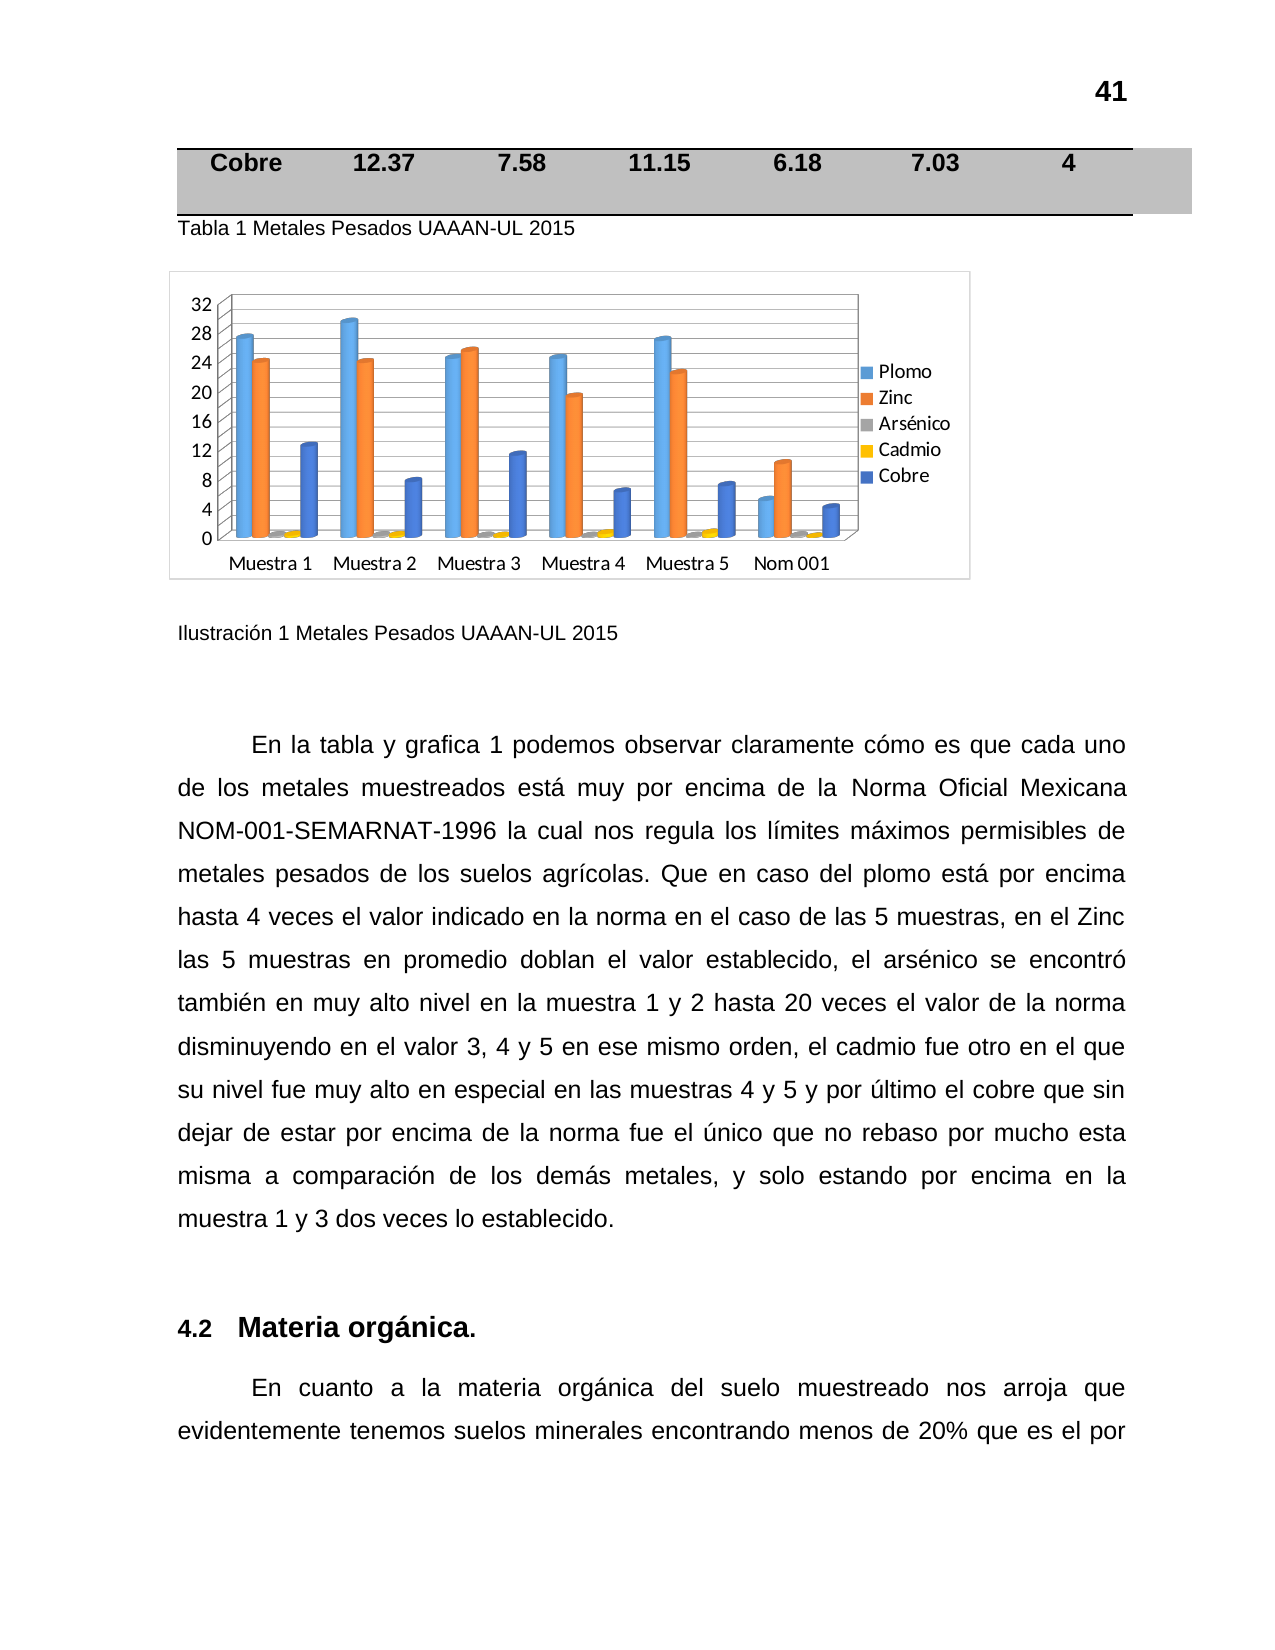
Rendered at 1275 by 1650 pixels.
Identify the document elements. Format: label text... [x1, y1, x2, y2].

subtitle Materia orgánica. [177, 1309, 1127, 1343]
table_cell 7.03 [866, 150, 1004, 214]
text Ilustración 1 Metales Pesados UAAAN-UL 2015 [177, 621, 1127, 645]
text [177, 1373, 1127, 1445]
table_cell Cobre [177, 150, 315, 214]
text En la tabla y grafica 1 podemos observar claramente cómo es que cada uno de los metales muestreados está muy por encima de la Norma Oficial Mexicana NOM-001-SEMARNAT-1996 la cual nos regula los límites máximos permisibles de metales pesados de los suelos agrícolas. Que en caso del plomo está por encima hasta 4 veces el valor indicado en la norma en el caso de las 5 muestras, en el Zinc las 5 muestras en promedio doblan el valor establecido, el arsénico se encontró también en muy alto nivel en la muestra 1 y 2 hasta 20 veces el valor de la norma disminuyendo en el valor 3, 4 y 5 en ese mismo orden, el cadmio fue otro en el que su nivel fue muy alto en especial en las muestras 4 y 5 y por último el cobre que sin dejar de estar por encima de la norma fue el único que no rebaso por mucho esta misma a comparación de los demás metales, y solo estando por encima en la muestra 1 y 3 dos veces lo establecido. [177, 729, 1127, 1233]
text Tabla 1 Metales Pesados UAAAN-UL 2015 [177, 216, 1127, 240]
table_cell 4 [1004, 150, 1133, 214]
table_cell 11.15 [591, 150, 728, 214]
table_cell 7.58 [453, 150, 591, 214]
table_cell 12.37 [315, 150, 453, 214]
table_cell 6.18 [728, 150, 866, 214]
